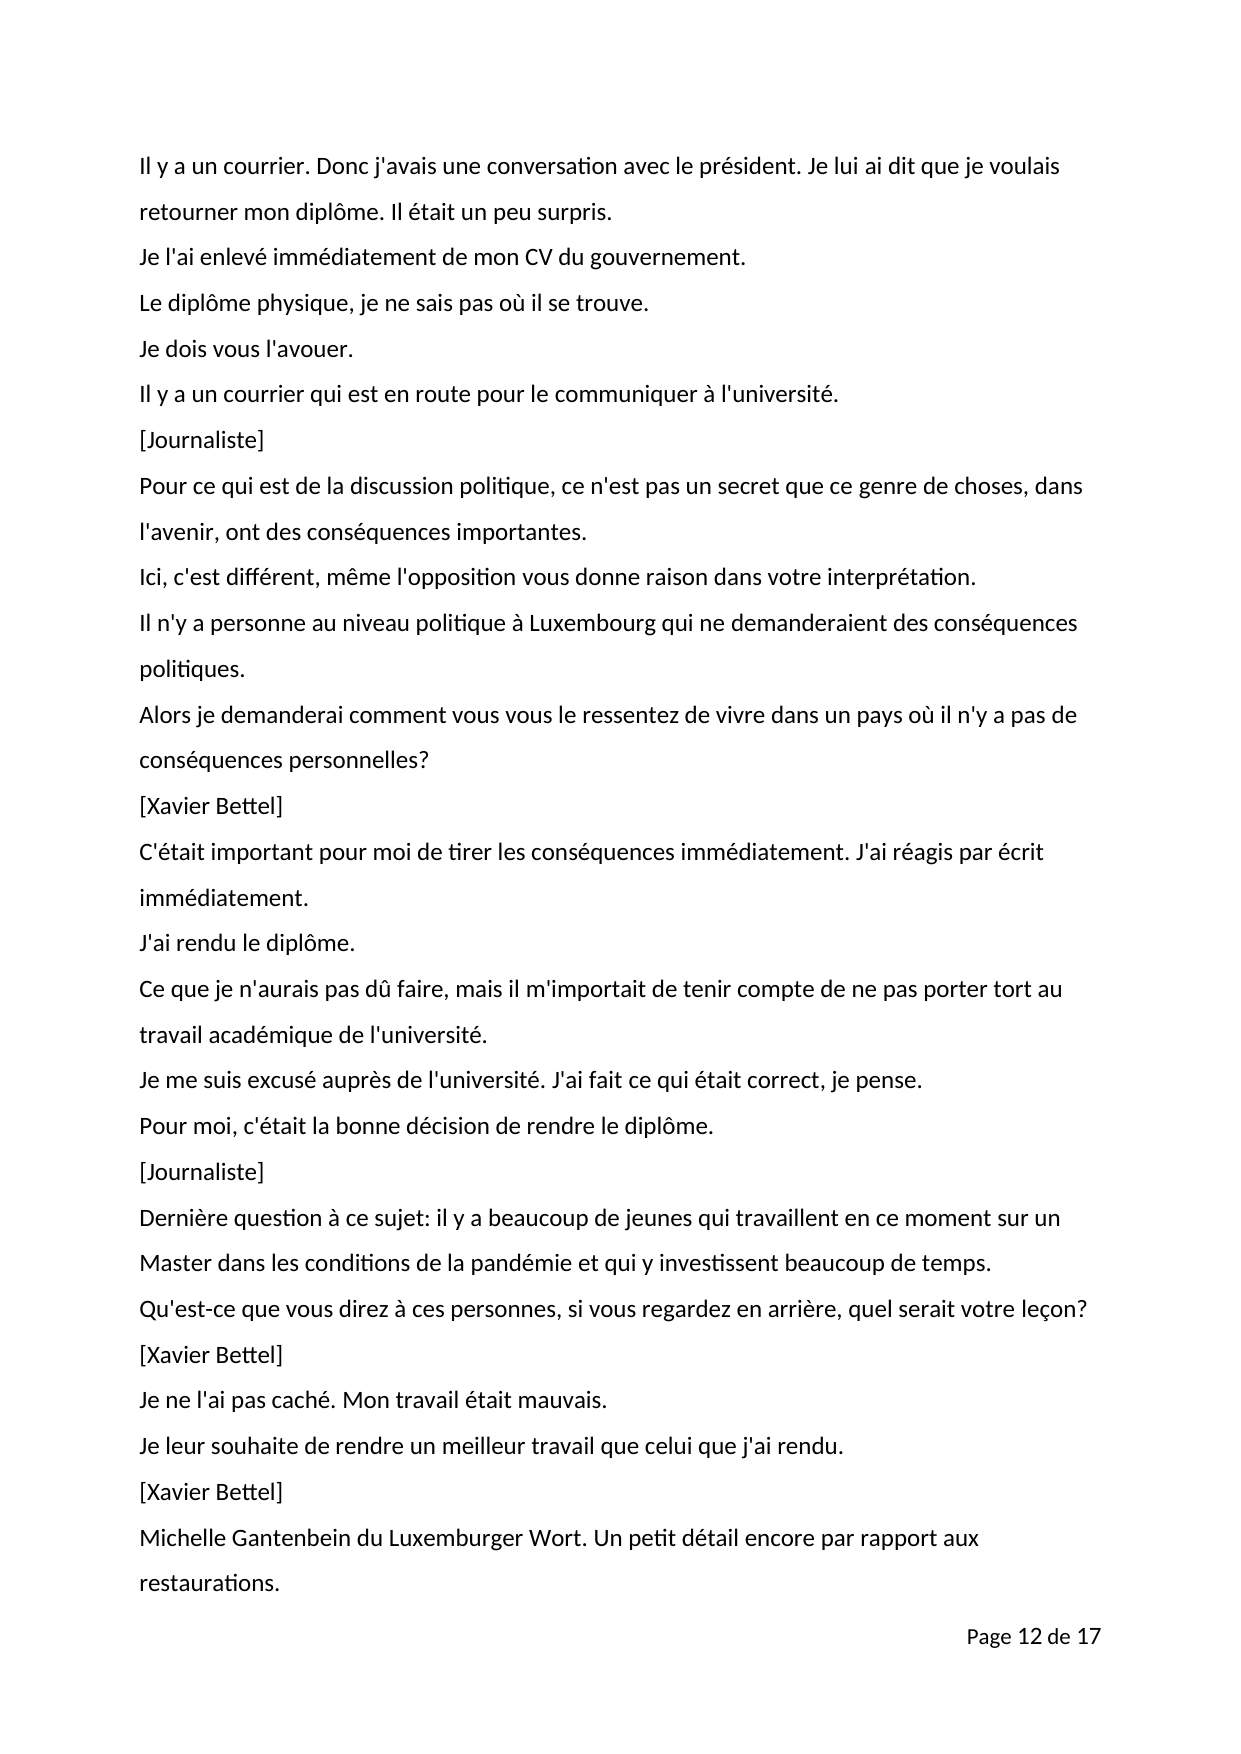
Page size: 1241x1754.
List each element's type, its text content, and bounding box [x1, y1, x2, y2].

text Je ne l'ai pas caché. Mon travail était mauvais. [139, 1385, 1101, 1415]
text Je me suis excusé auprès de l'université. J'ai fait ce qui était correct, je pense. [139, 1064, 1101, 1095]
text Ici, c'est différent, même l'opposition vous donne raison dans votre interprétation. [139, 562, 1101, 592]
text [Journaliste] [139, 1156, 1101, 1187]
text Je l'ai enlevé immédiatement de mon CV du gouvernement. [139, 241, 1101, 272]
text Il n'y a personne au niveau politique à Luxembourg qui ne demanderaient des conséquences politiques. [139, 607, 1101, 683]
text Ce que je n'aurais pas dû faire, mais il m'importait de tenir compte de ne pas porter tort au travail académique de l'université. [139, 973, 1101, 1049]
text Pour ce qui est de la discussion politique, ce n'est pas un secret que ce genre de choses, dans l'avenir, ont des conséquences importantes. [139, 470, 1101, 546]
text Le diplôme physique, je ne sais pas où il se trouve. [139, 287, 1101, 318]
text Il y a un courrier. Donc j'avais une conversation avec le président. Je lui ai dit que je voulais retourner mon diplôme. Il était un peu surpris. [139, 150, 1101, 226]
text Qu'est-ce que vous direz à ces personnes, si vous regardez en arrière, quel serait votre leçon? [139, 1293, 1101, 1324]
text Je leur souhaite de rendre un meilleur travail que celui que j'ai rendu. [139, 1430, 1101, 1461]
text [Xavier Bettel] [139, 790, 1101, 821]
text [Xavier Bettel] [139, 1339, 1101, 1369]
text Je dois vous l'avouer. [139, 333, 1101, 363]
text J'ai rendu le diplôme. [139, 927, 1101, 958]
text Michelle Gantenbein du Luxemburger Wort. Un petit détail encore par rapport aux restaurations. [139, 1522, 1101, 1598]
text [Journaliste] [139, 424, 1101, 455]
text Dernière question à ce sujet: il y a beaucoup de jeunes qui travaillent en ce moment sur un Master dans les conditions de la pandémie et qui y investissent beaucoup de temps. [139, 1202, 1101, 1278]
text Il y a un courrier qui est en route pour le communiquer à l'université. [139, 379, 1101, 409]
text C'était important pour moi de tirer les conséquences immédiatement. J'ai réagis par écrit immédiatement. [139, 836, 1101, 912]
text Pour moi, c'était la bonne décision de rendre le diplôme. [139, 1110, 1101, 1141]
text Alors je demanderai comment vous vous le ressentez de vivre dans un pays où il n'y a pas de conséquences personnelles? [139, 699, 1101, 775]
text [Xavier Bettel] [139, 1476, 1101, 1507]
